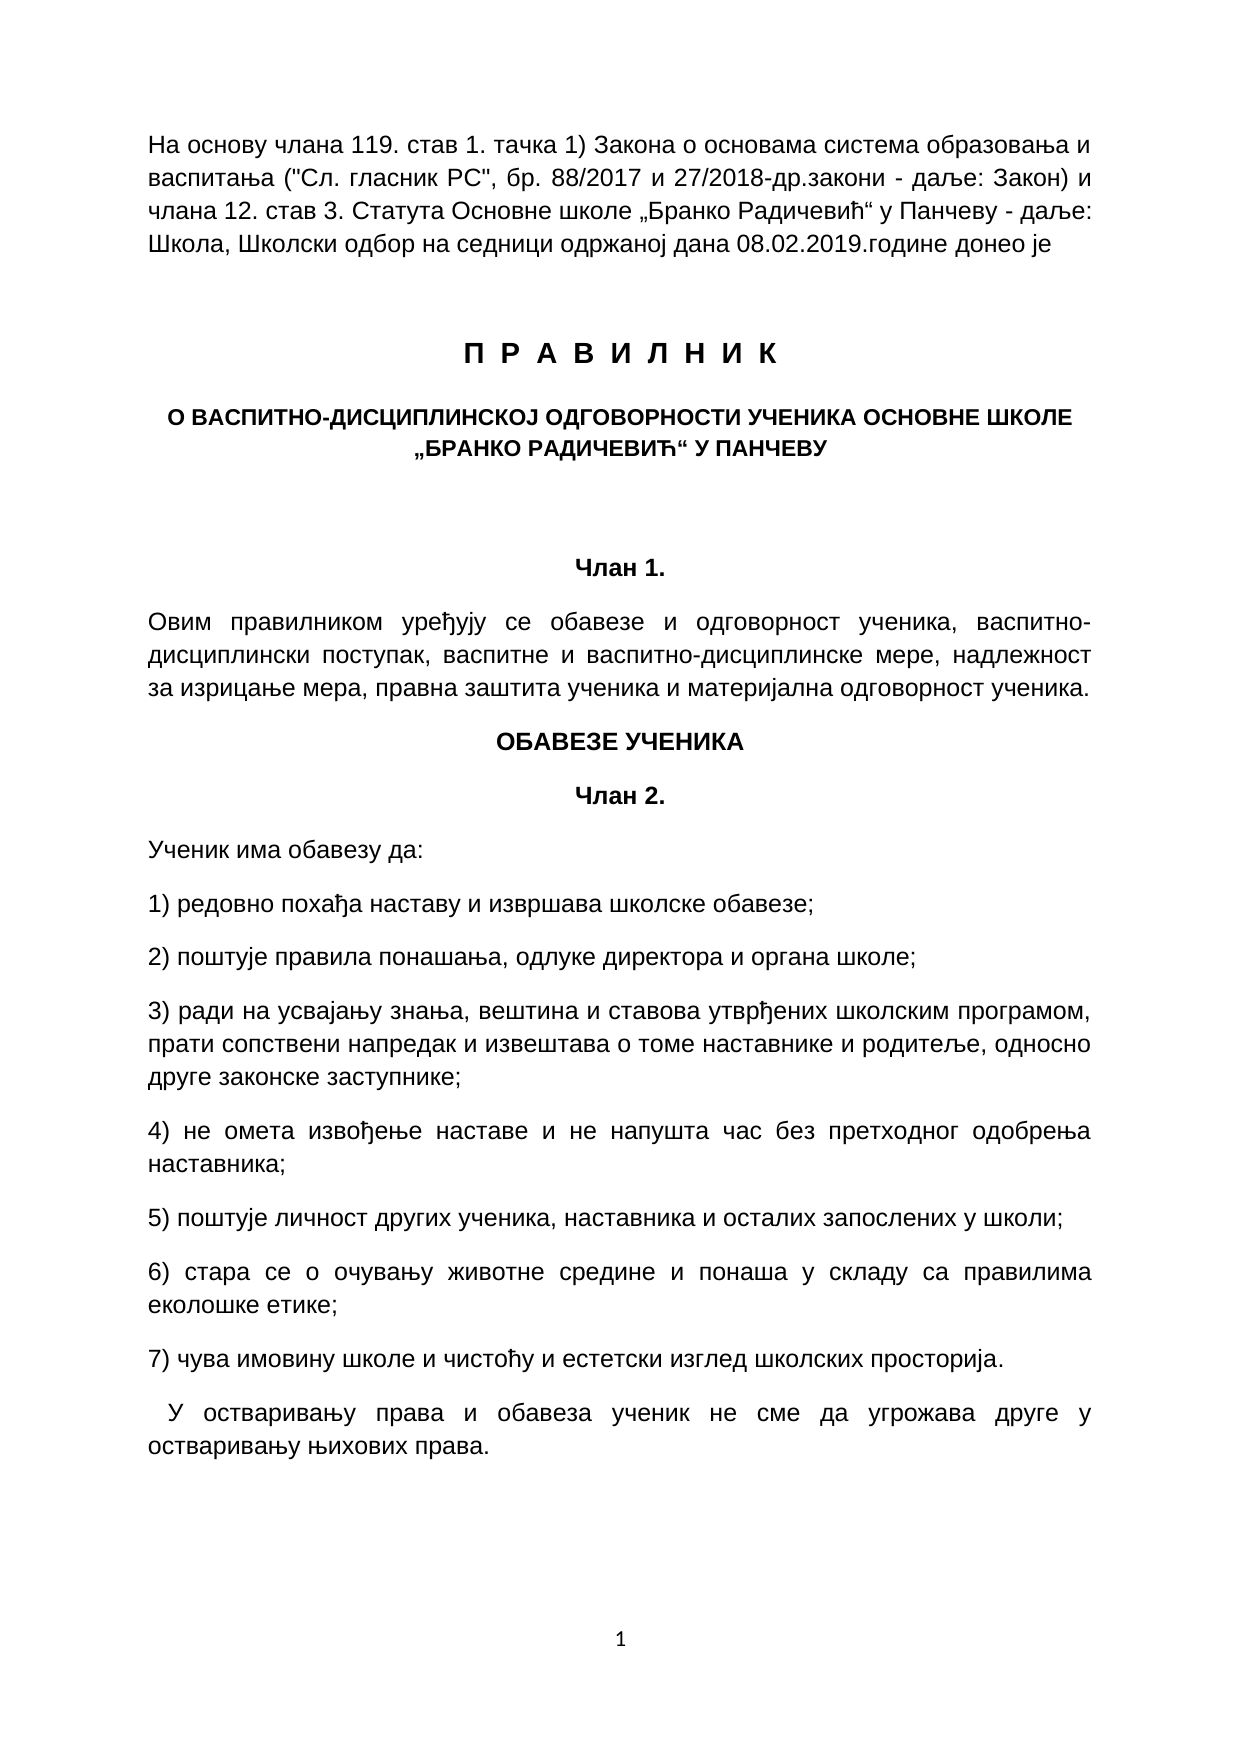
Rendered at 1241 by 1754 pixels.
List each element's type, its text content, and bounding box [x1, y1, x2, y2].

text Члан 1. [148, 553, 1093, 582]
text На основу члана 119. став 1. тачка 1) Закона о основама система образовања и васпитања ("Сл. гласник РС", бр. 88/2017 и 27/2018-др.закони - даље: Закон) и члана 12. став 3. Статута Основне школе „Бранко Радичевић“ у Панчеву - даље: Школа, Школски одбор на седници одржаној дана 08.02.2019.године донео је [148, 97, 1093, 258]
text 3) ради на усвајању знања, вештина и ставова утврђених школским програмом, прати сопствени напредак и извештава о томе наставнике и родитеље, односно друге законске заступнике; [148, 996, 1093, 1091]
text Ученик има обавезу да: [148, 835, 1093, 863]
text О ВАСПИТНО-ДИСЦИПЛИНСКОЈ ОДГОВОРНОСТИ УЧЕНИКА ОСНОВНЕ ШКОЛЕ „БРАНКО РАДИЧЕВИЋ“ У ПАНЧЕВУ [148, 404, 1093, 461]
text Овим правилником уређују се обавезе и одговорност ученика, васпитно-дисциплински поступак, васпитне и васпитно-дисциплинске мере, надлежност за изрицање мера, правна заштита ученика и материјална одговорност ученика. [148, 607, 1093, 702]
text 4) не омета извођење наставе и не напушта час без претходног одобрења наставника; [148, 1116, 1093, 1178]
text 1) редовно похађа наставу и извршава школске обавезе; [148, 888, 1093, 917]
text 6) стара се о очувању животне средине и понаша у складу са правилима еколошке етике; [148, 1257, 1093, 1319]
text У остваривању права и обавеза ученик не сме да угрожава друге у остваривању њихових права. [148, 1398, 1093, 1459]
text 2) поштује правила понашања, одлуке директора и органа школе; [148, 942, 1093, 971]
text 7) чува имовину школе и чистоћу и естетски изглед школских просторија. [148, 1344, 1093, 1372]
text 5) поштује личност других ученика, наставника и осталих запослених у школи; [148, 1203, 1093, 1232]
text П Р А В И Л Н И К [148, 337, 1093, 370]
text Члан 2. [148, 781, 1093, 809]
text ОБАВЕЗЕ УЧЕНИКА [148, 727, 1093, 756]
